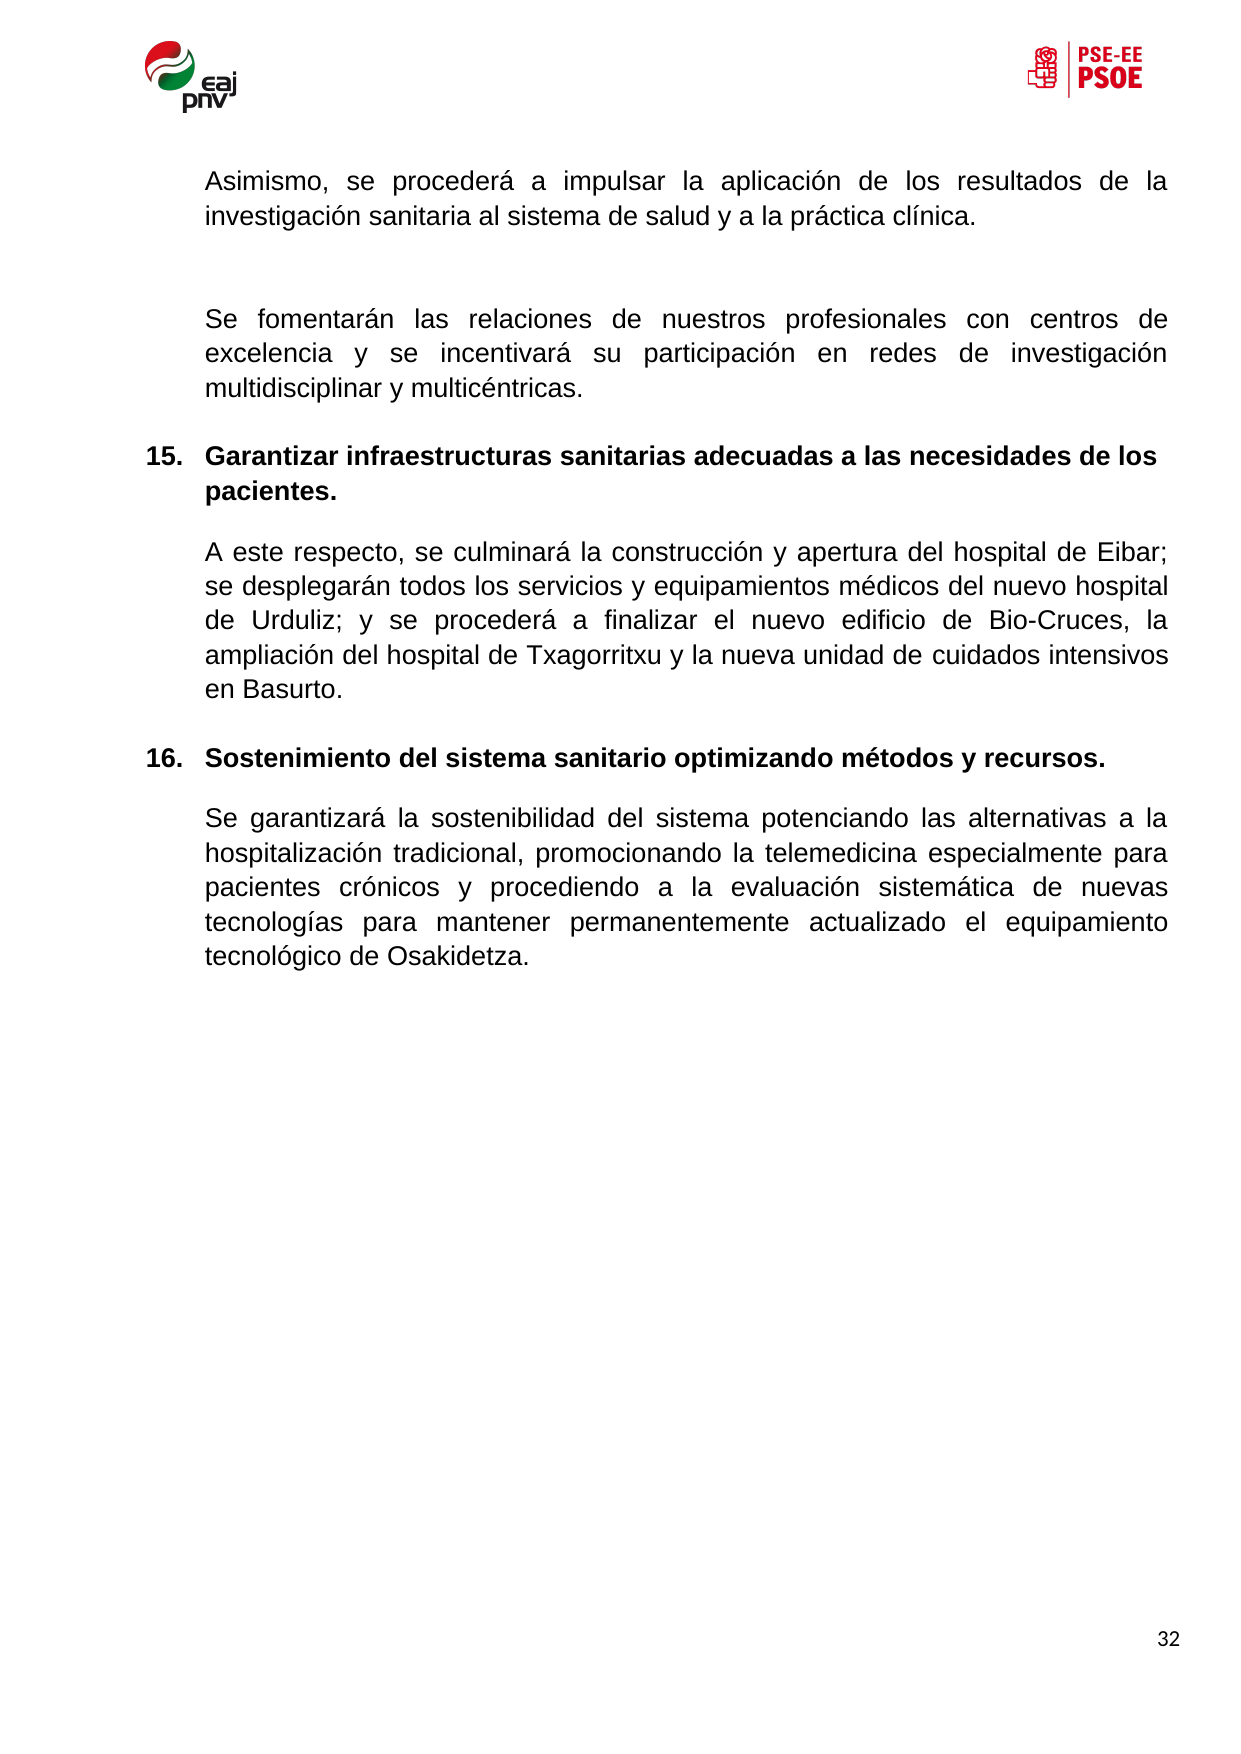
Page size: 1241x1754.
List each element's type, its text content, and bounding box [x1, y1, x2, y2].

text A este respecto, se culminará la construcción y apertura del hospital de Eibar; se desplegarán todos los servicios y equipamientos médicos del nuevo hospital de Urduliz; y se procederá a finalizar el nuevo edificio de Bio-Cruces, la ampliación del hospital de Txagorritxu y la nueva unidad de cuidados intensivos en Basurto. [204, 536, 1169, 704]
picture [1027, 41, 1142, 98]
text Se garantizará la sostenibilidad del sistema potenciando las alternativas a la hospitalización tradicional, promocionando la telemedicina especialmente para pacientes crónicos y procediendo a la evaluación sistemática de nuevas tecnologías para mantener permanentemente actualizado el equipamiento tecnológico de Osakidetza. [204, 802, 1169, 971]
subtitle Garantizar infraestructuras sanitarias adecuadas a las necesidades de los pacientes. [146, 440, 1168, 506]
subtitle Sostenimiento del sistema sanitario optimizando métodos y recursos. [146, 742, 1180, 773]
picture [144, 41, 237, 113]
text Se fomentarán las relaciones de nuestros profesionales con centros de excelencia y se incentivará su participación en redes de investigación multidisciplinar y multicéntricas. [204, 303, 1169, 403]
text Asimismo, se procederá a impulsar la aplicación de los resultados de la investigación sanitaria al sistema de salud y a la práctica clínica. [204, 165, 1168, 231]
